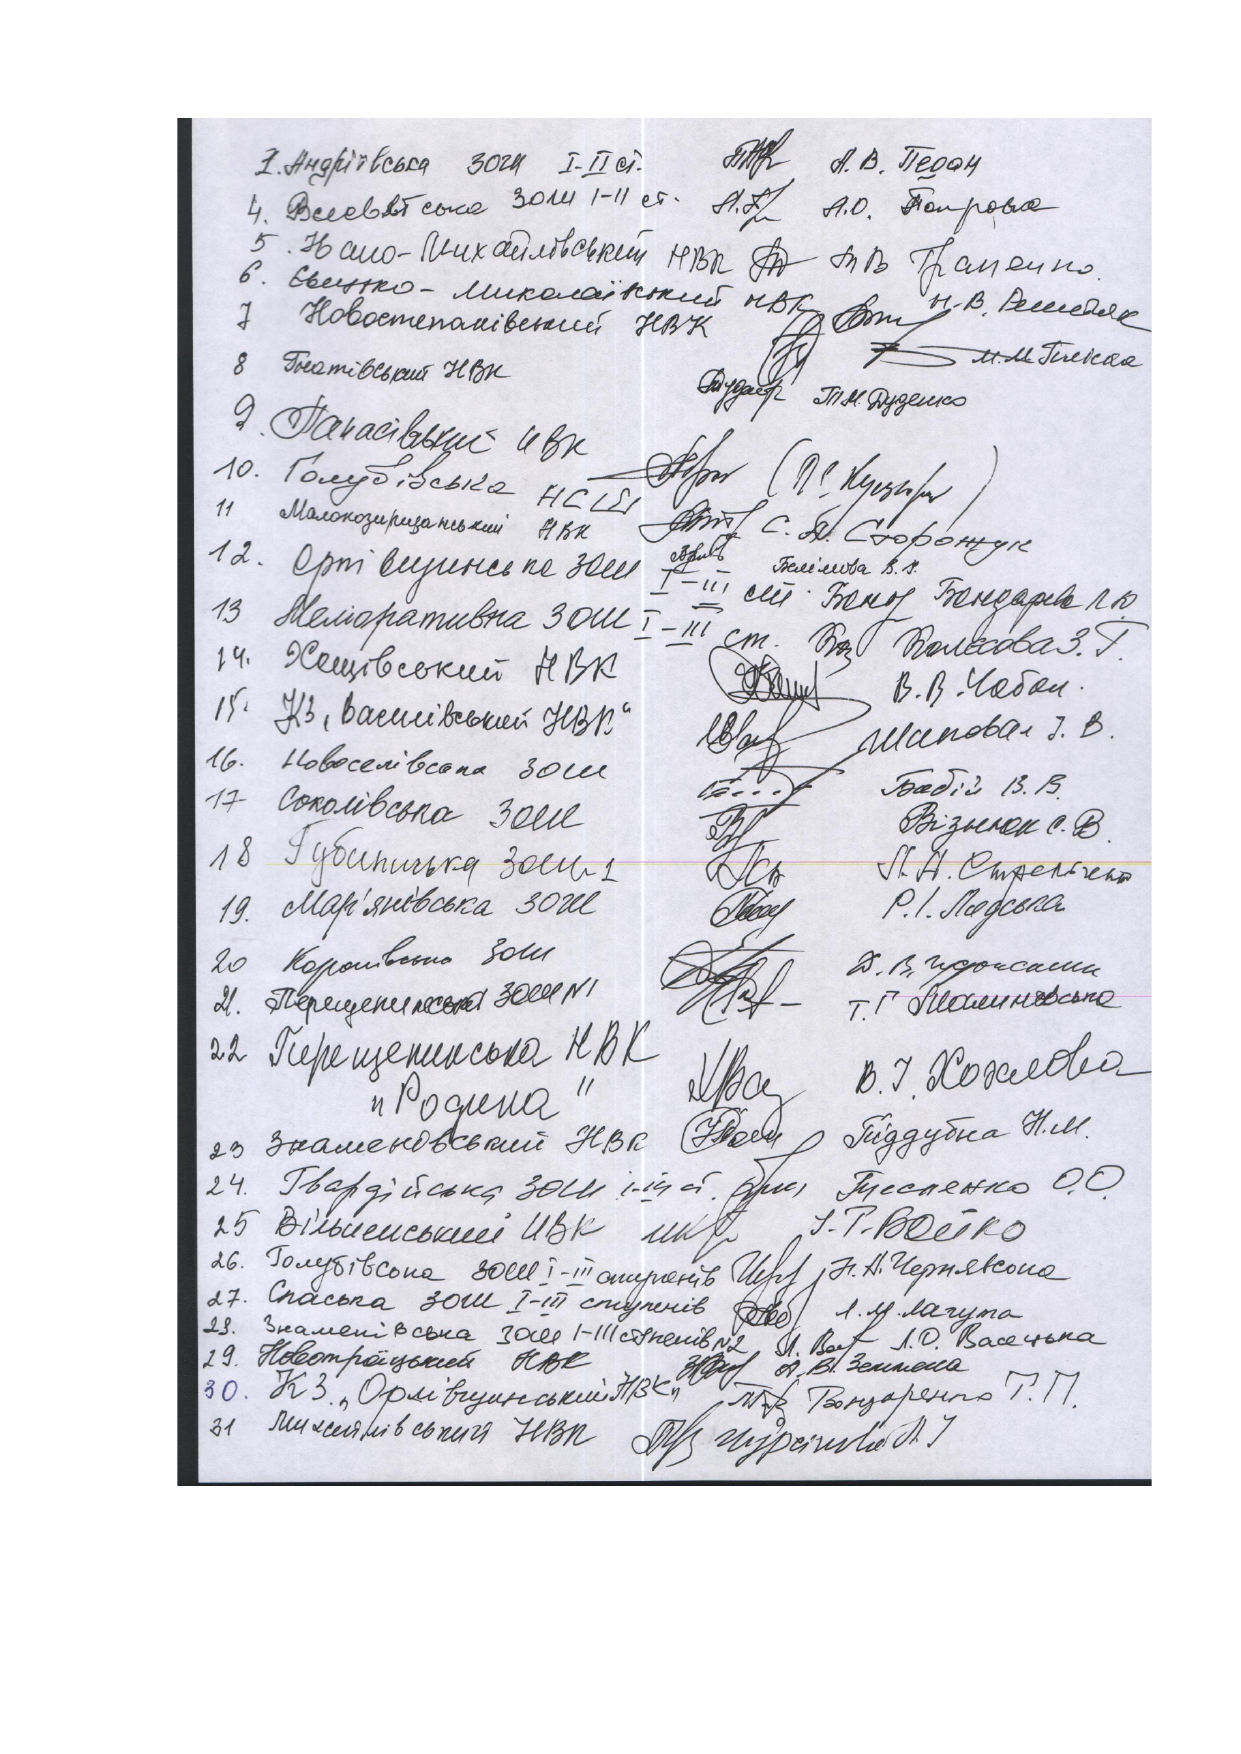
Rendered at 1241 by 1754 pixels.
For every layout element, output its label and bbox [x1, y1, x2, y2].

picture [177, 118, 1152, 1486]
